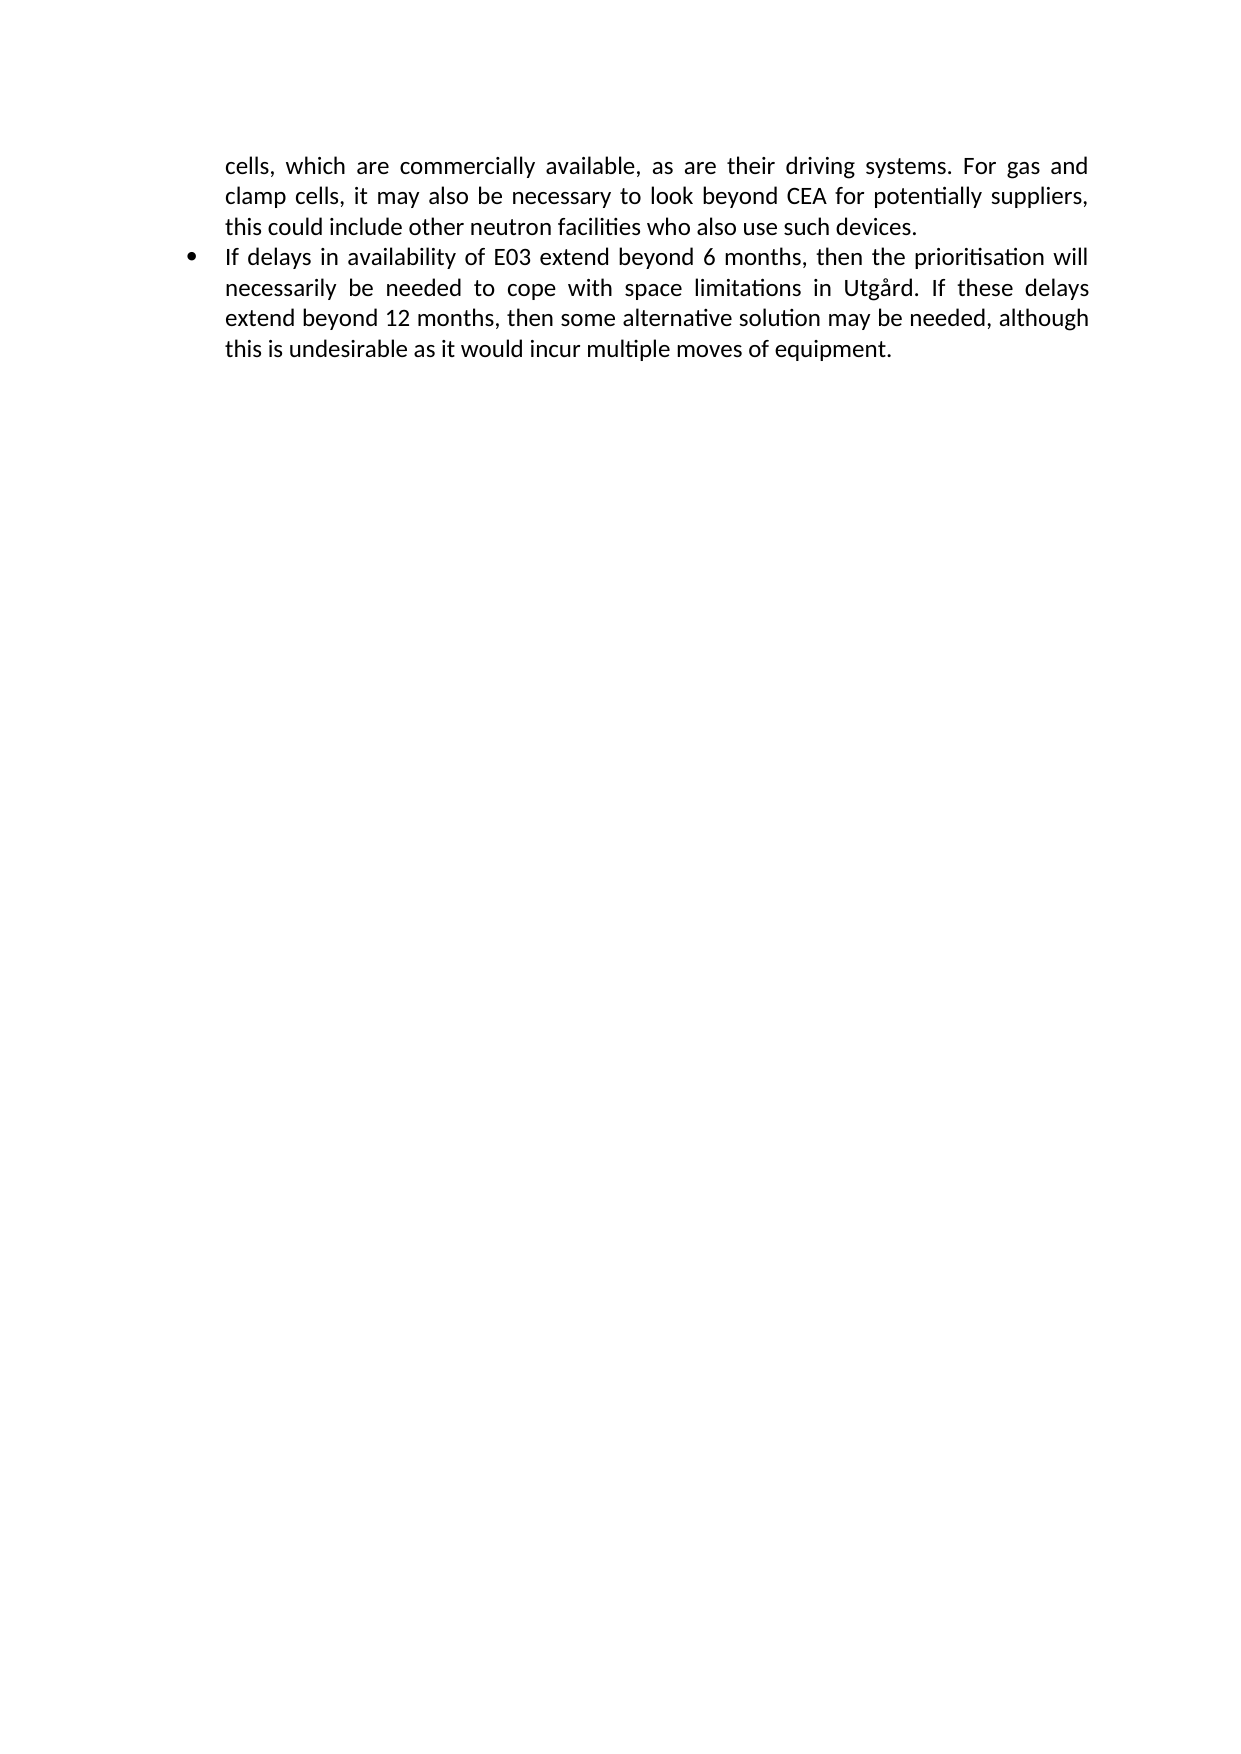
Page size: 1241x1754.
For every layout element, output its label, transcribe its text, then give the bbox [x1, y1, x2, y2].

list If delays in availability of E03 extend beyond 6 months, then the prioritisation will necessarily be needed to cope with space limitations in Utgård. If these delays extend beyond 12 months, then some alternative solution may be needed, although this is undesirable as it would incur multiple moves of equipment. [187, 242, 1090, 364]
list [187, 150, 1090, 242]
